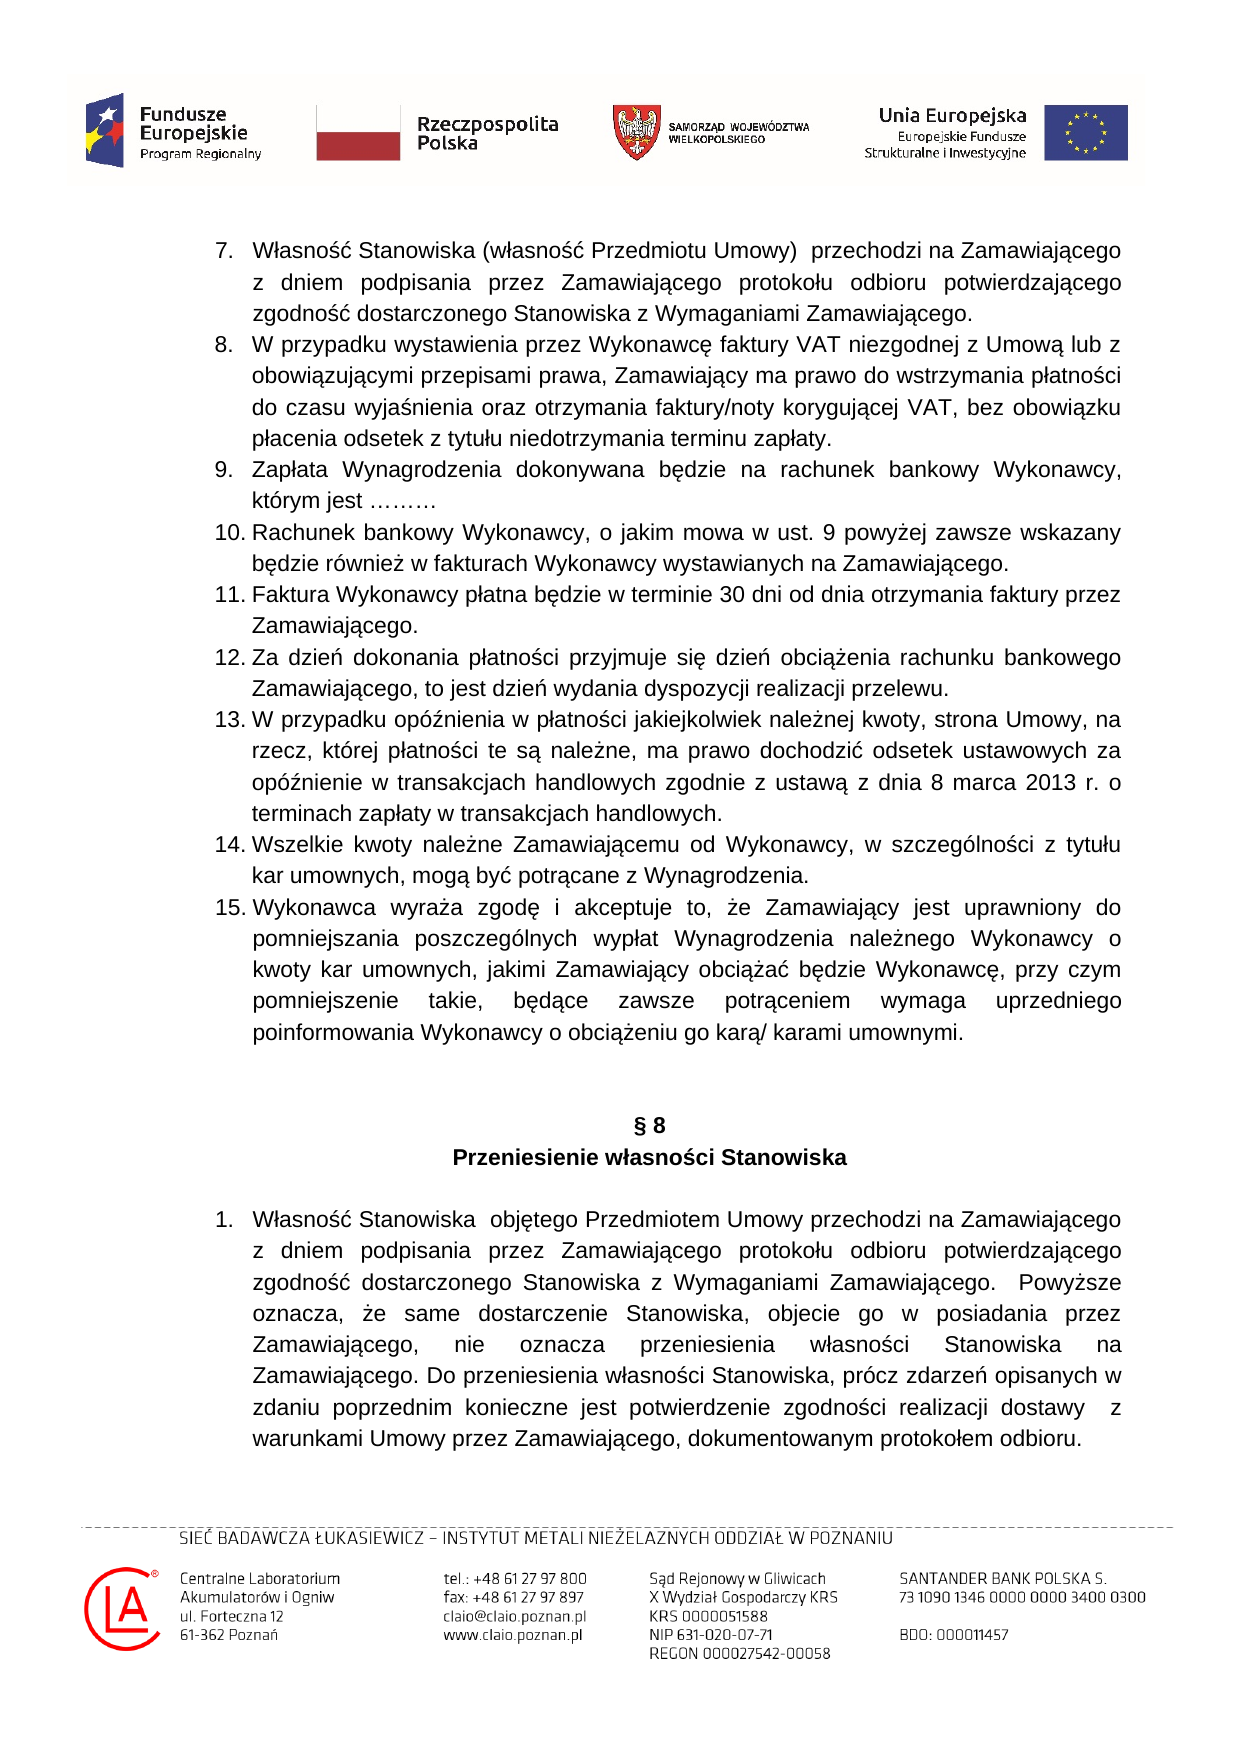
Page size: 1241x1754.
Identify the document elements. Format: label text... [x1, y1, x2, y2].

list Zapłata Wynagrodzenia dokonywana będzie na rachunek bankowy Wykonawcy, którym jest ……… [214, 451, 1122, 514]
list Własność Stanowiska (własność Przedmiotu Umowy) przechodzi na Zamawiającego z dniem podpisania przez Zamawiającego protokołu odbioru potwierdzającego zgodność dostarczonego Stanowiska z Wymaganiami Zamawiającego. [215, 232, 1122, 326]
text Przeniesienie własności Stanowiska [177, 1139, 1122, 1170]
text § 8 [177, 1107, 1122, 1139]
list Faktura Wykonawcy płatna będzie w terminie 30 dni od dnia otrzymania faktury przez Zamawiającego. [214, 576, 1122, 639]
list W przypadku wystawienia przez Wykonawcę faktury VAT niezgodnej z Umową lub z obowiązującymi przepisami prawa, Zamawiający ma prawo do wstrzymania płatności do czasu wyjaśnienia oraz otrzymania faktury/noty korygującej VAT, bez obowiązku płacenia odsetek z tytułu niedotrzymania terminu zapłaty. [214, 326, 1122, 451]
list W przypadku opóźnienia w płatności jakiejkolwiek należnej kwoty, strona Umowy, na rzecz, której płatności te są należne, ma prawo dochodzić odsetek ustawowych za opóźnienie w transakcjach handlowych zgodnie z ustawą z dnia 8 marca 2013 r. o terminach zapłaty w transakcjach handlowych. [214, 701, 1122, 826]
list Własność Stanowiska objętego Przedmiotem Umowy przechodzi na Zamawiającego z dniem podpisania przez Zamawiającego protokołu odbioru potwierdzającego zgodność dostarczonego Stanowiska z Wymaganiami Zamawiającego. Powyższe oznacza, że same dostarczenie Stanowiska, objecie go w posiadania przez Zamawiającego, nie oznacza przeniesienia własności Stanowiska na Zamawiającego. Do przeniesienia własności Stanowiska, prócz zdarzeń opisanych w zdaniu poprzednim konieczne jest potwierdzenie zgodności realizacji dostawy z warunkami Umowy przez Zamawiającego, dokumentowanym protokołem odbioru. [215, 1201, 1122, 1451]
list Wszelkie kwoty należne Zamawiającemu od Wykonawcy, w szczególności z tytułu kar umownych, mogą być potrącane z Wynagrodzenia. [214, 826, 1122, 889]
list Wykonawca wyraża zgodę i akceptuje to, że Zamawiający jest uprawniony do pomniejszania poszczególnych wypłat Wynagrodzenia należnego Wykonawcy o kwoty kar umownych, jakimi Zamawiający obciążać będzie Wykonawcę, przy czym pomniejszenie takie, będące zawsze potrąceniem wymaga uprzedniego poinformowania Wykonawcy o obciążeniu go karą/ karami umownymi. [215, 889, 1122, 1045]
picture [67, 74, 1146, 186]
list Za dzień dokonania płatności przyjmuje się dzień obciążenia rachunku bankowego Zamawiającego, to jest dzień wydania dyspozycji realizacji przelewu. [214, 639, 1122, 701]
picture [81, 1527, 1175, 1663]
list Rachunek bankowy Wykonawcy, o jakim mowa w ust. 9 powyżej zawsze wskazany będzie również w fakturach Wykonawcy wystawianych na Zamawiającego. [214, 514, 1122, 576]
